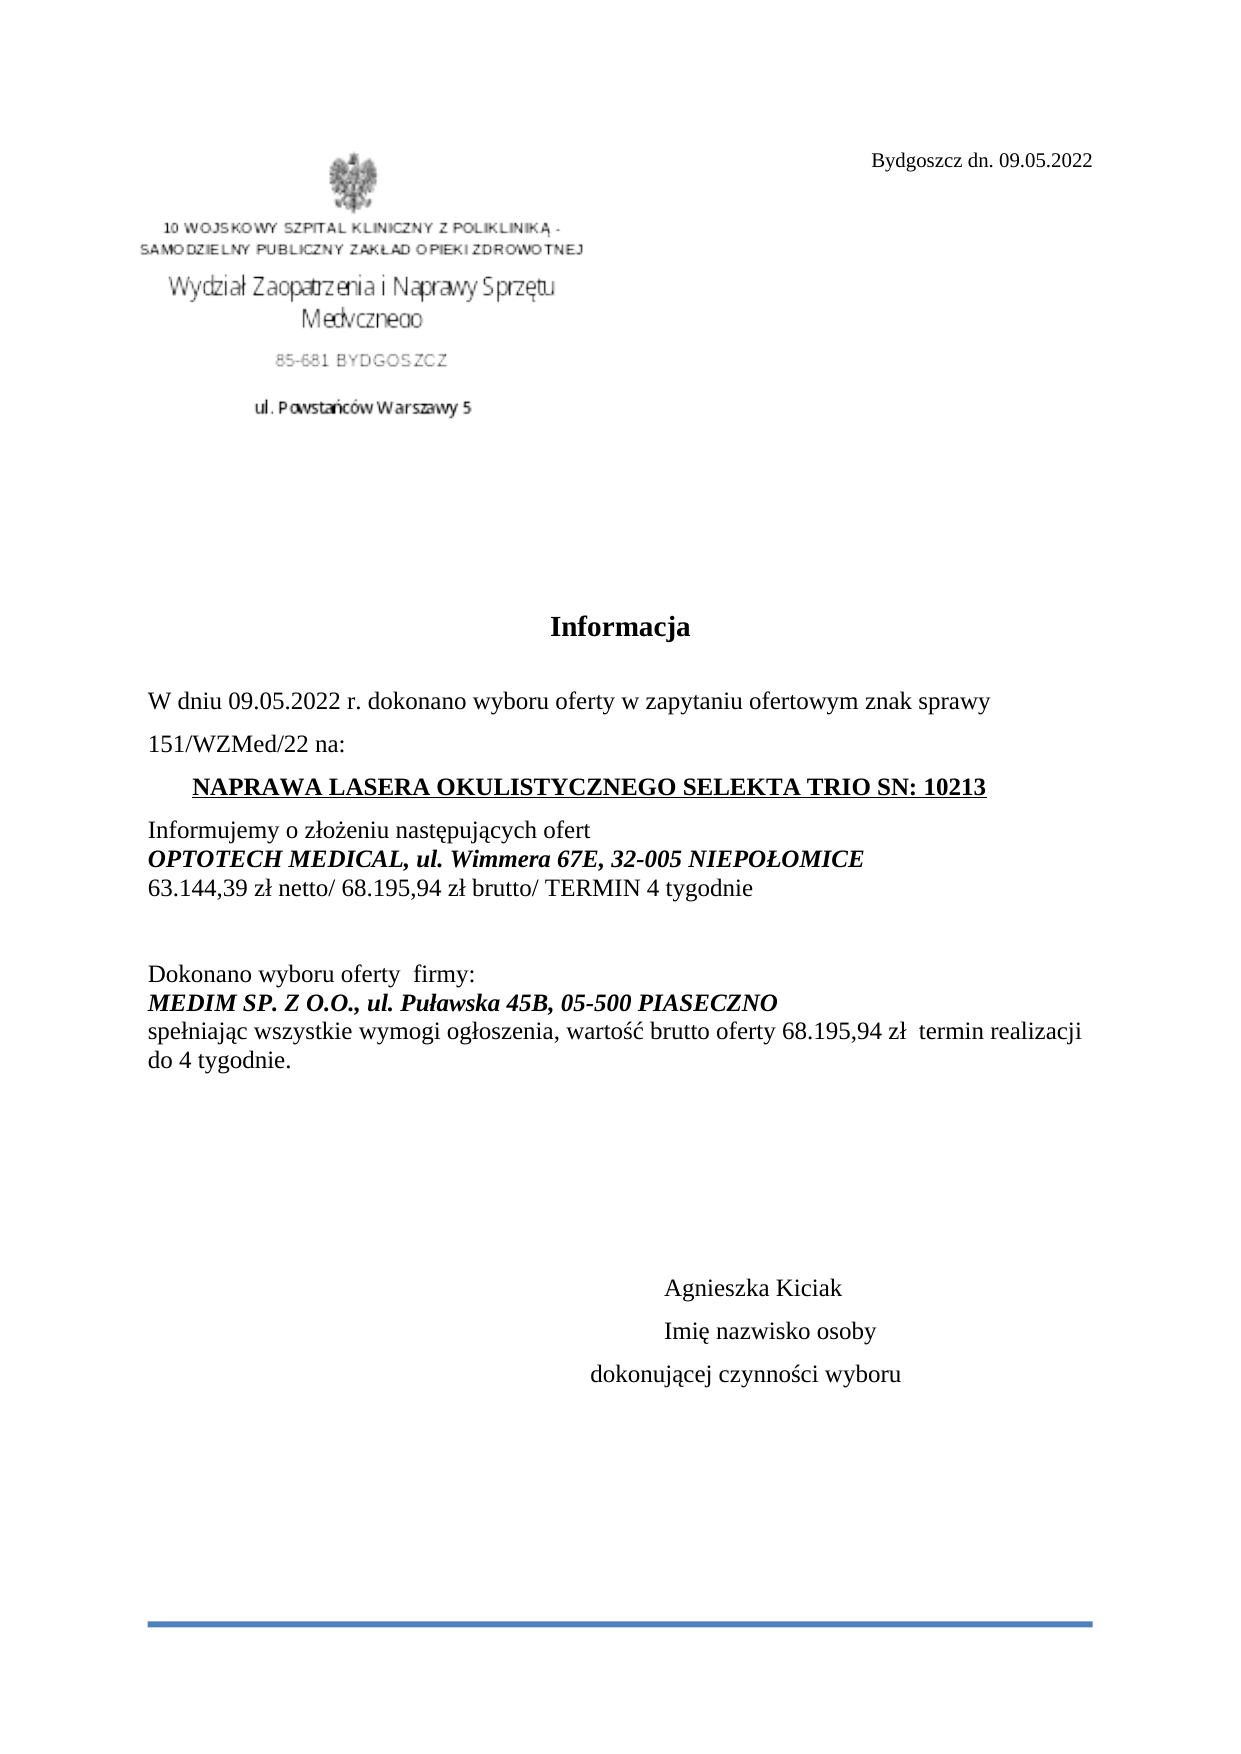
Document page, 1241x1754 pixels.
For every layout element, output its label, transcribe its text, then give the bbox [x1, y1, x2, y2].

text spełniając wszystkie wymogi ogłoszenia, wartość brutto oferty 68.195,94 zł termin realizacji do 4 tygodnie. [148, 1016, 1094, 1074]
text Agnieszka Kiciak [192, 1273, 1094, 1302]
text Informacja [148, 609, 1093, 643]
text Bydgoszcz dn. 09.05.2022 [148, 148, 1093, 172]
text Imię nazwisko osoby [192, 1316, 1094, 1345]
text Informujemy o złożeniu następujących ofert [148, 815, 1094, 844]
text W dniu 09.05.2022 r. dokonano wyboru oferty w zapytaniu ofertowym znak sprawy 151/WZMed/22 na: [148, 686, 1094, 758]
text 63.144,39 zł netto/ 68.195,94 zł brutto/ TERMIN 4 tygodnie [148, 873, 1094, 901]
text MEDIM SP. Z O.O., ul. Puławska 45B, 05-500 PIASECZNO [148, 988, 1094, 1016]
text OPTOTECH MEDICAL, ul. Wimmera 67E, 32-005 NIEPOŁOMICE [148, 844, 1094, 873]
text NAPRAWA LASERA OKULISTYCZNEGO SELEKTA TRIO SN: 10213 [192, 772, 1094, 801]
text dokonującej czynności wyboru [590, 1359, 1094, 1388]
text Dokonano wyboru oferty firmy: [148, 959, 1094, 988]
